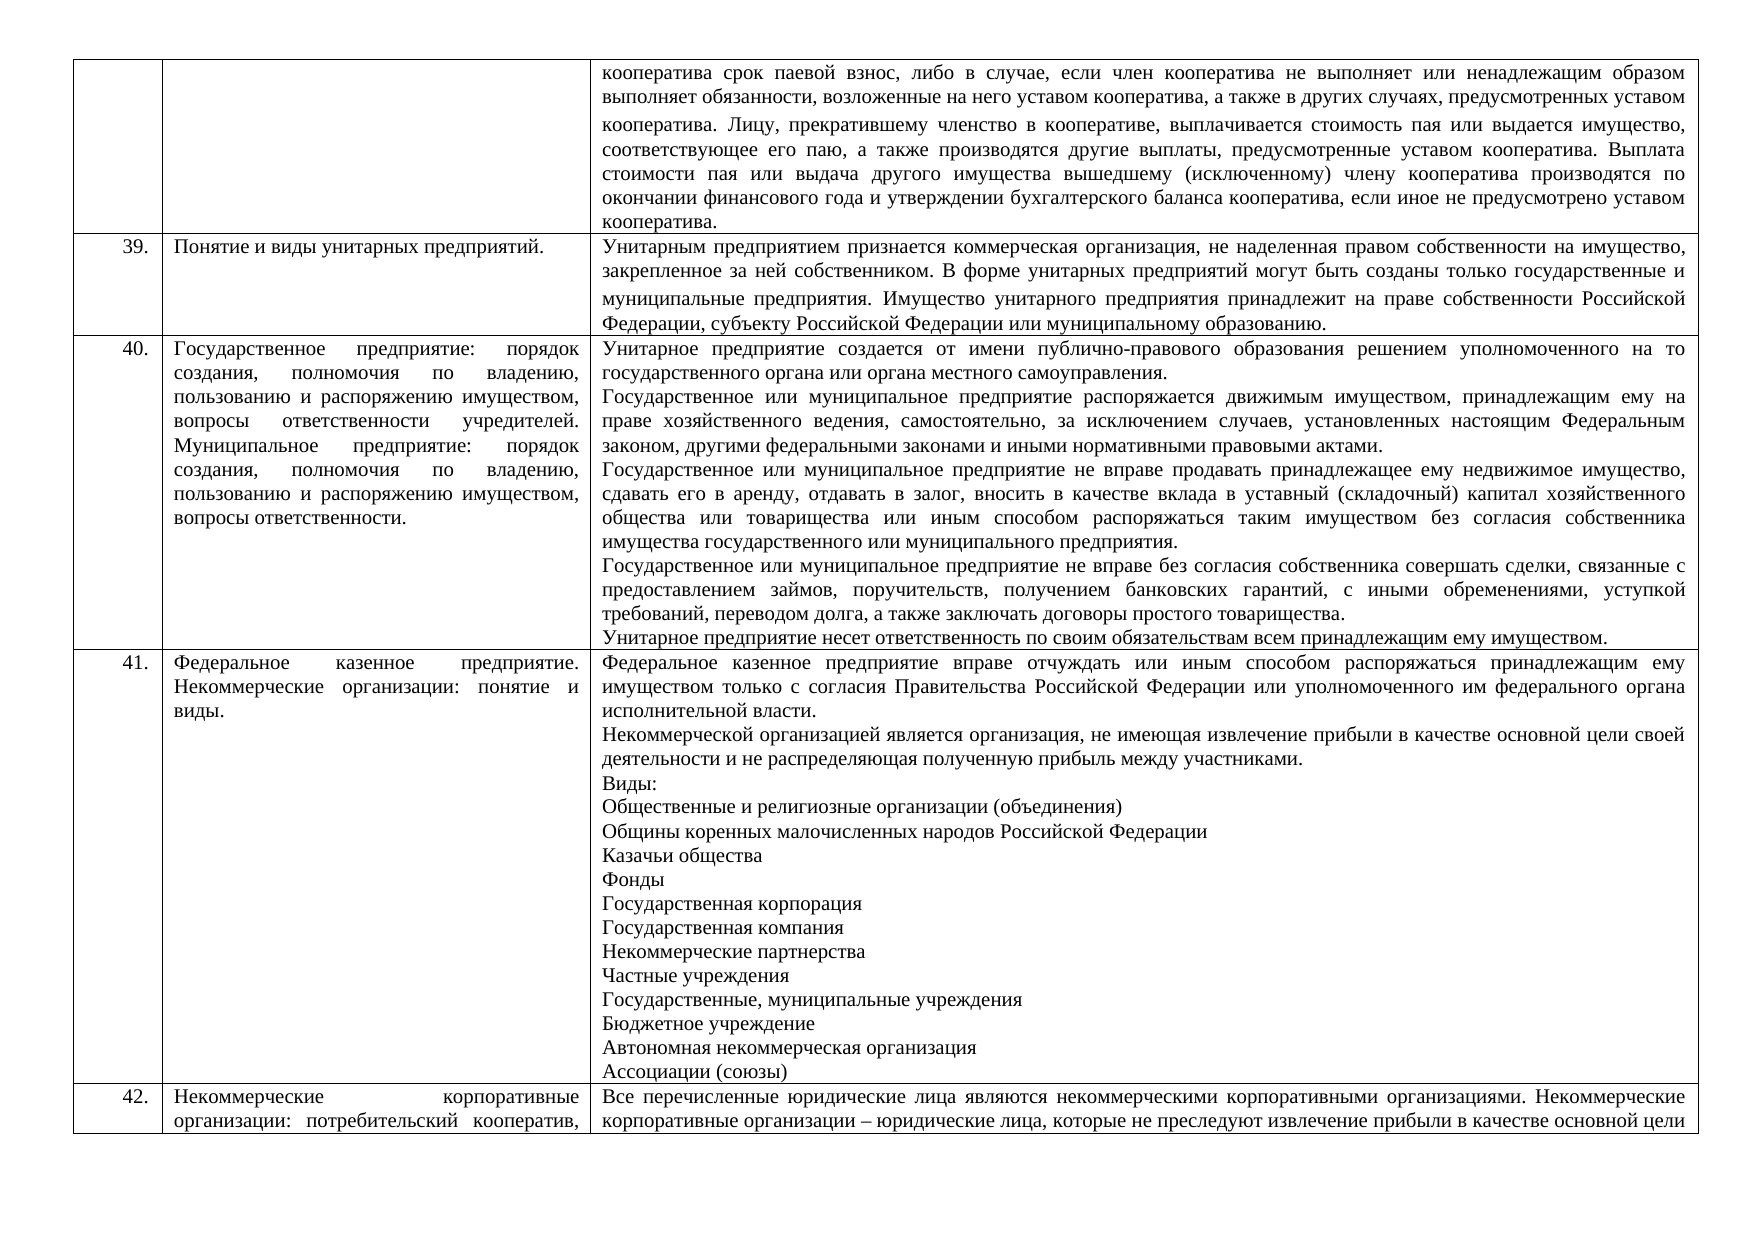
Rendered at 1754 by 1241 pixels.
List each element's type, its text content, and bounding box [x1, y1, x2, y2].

table_cell [74, 1084, 162, 1132]
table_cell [163, 60, 590, 233]
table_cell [163, 1084, 590, 1132]
table_cell [74, 60, 162, 233]
table_cell Государственное предприятие: порядок создания, полномочия по владению, пользованию и распоряжению имуществом, вопросы ответственности учредителей. Муниципальное предприятие: порядок создания, полномочия по владению, пользованию и распоряжению имуществом, вопросы ответственности. [163, 336, 590, 649]
table_cell Понятие и виды унитарных предприятий. [163, 234, 590, 335]
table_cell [591, 1084, 1698, 1132]
table_cell [74, 336, 162, 649]
table_cell [74, 234, 162, 335]
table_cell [591, 60, 1698, 233]
table_cell [74, 650, 162, 1083]
table_cell Федеральное казенное предприятие. Некоммерческие организации: понятие и виды. [163, 650, 590, 1083]
table_cell Унитарным предприятием признается коммерческая организация, не наделенная правом собственности на имущество, закрепленное за ней собственником. В форме унитарных предприятий могут быть созданы только государственные и муниципальные предприятия. Имущество унитарного предприятия принадлежит на праве собственности Российской Федерации, субъекту Российской Федерации или муниципальному образованию. [591, 234, 1698, 335]
table_cell Федеральное казенное предприятие вправе отчуждать или иным способом распоряжаться принадлежащим ему имуществом только с согласия Правительства Российской Федерации или уполномоченного им федерального органа исполнительной власти. Некоммерческой организацией является организация, не имеющая извлечение прибыли в качестве основной цели своей деятельности и не распределяющая полученную прибыль между участниками. Виды: Общественные и религиозные организации (объединения) Общины коренных малочисленных народов Российской Федерации Казачьи общества Фонды Государственная корпорация Государственная компания Некоммерческие партнерства Частные учреждения Государственные, муниципальные учреждения Бюджетное учреждение Автономная некоммерческая организация Ассоциации (союзы) [591, 650, 1698, 1083]
table_cell Унитарное предприятие создается от имени публично-правового образования решением уполномоченного на то государственного органа или органа местного самоуправления. Государственное или муниципальное предприятие распоряжается движимым имуществом, принадлежащим ему на праве хозяйственного ведения, самостоятельно, за исключением случаев, установленных настоящим Федеральным законом, другими федеральными законами и иными нормативными правовыми актами. Государственное или муниципальное предприятие не вправе продавать принадлежащее ему недвижимое имущество, сдавать его в аренду, отдавать в залог, вносить в качестве вклада в уставный (складочный) капитал хозяйственного общества или товарищества или иным способом распоряжаться таким имуществом без согласия собственника имущества государственного или муниципального предприятия. Государственное или муниципальное предприятие не вправе без согласия собственника совершать сделки, связанные с предоставлением займов, поручительств, получением банковских гарантий, с иными обременениями, уступкой требований, переводом долга, а также заключать договоры простого товарищества. Унитарное предприятие несет ответственность по своим обязательствам всем принадлежащим ему имуществом. [591, 336, 1698, 649]
